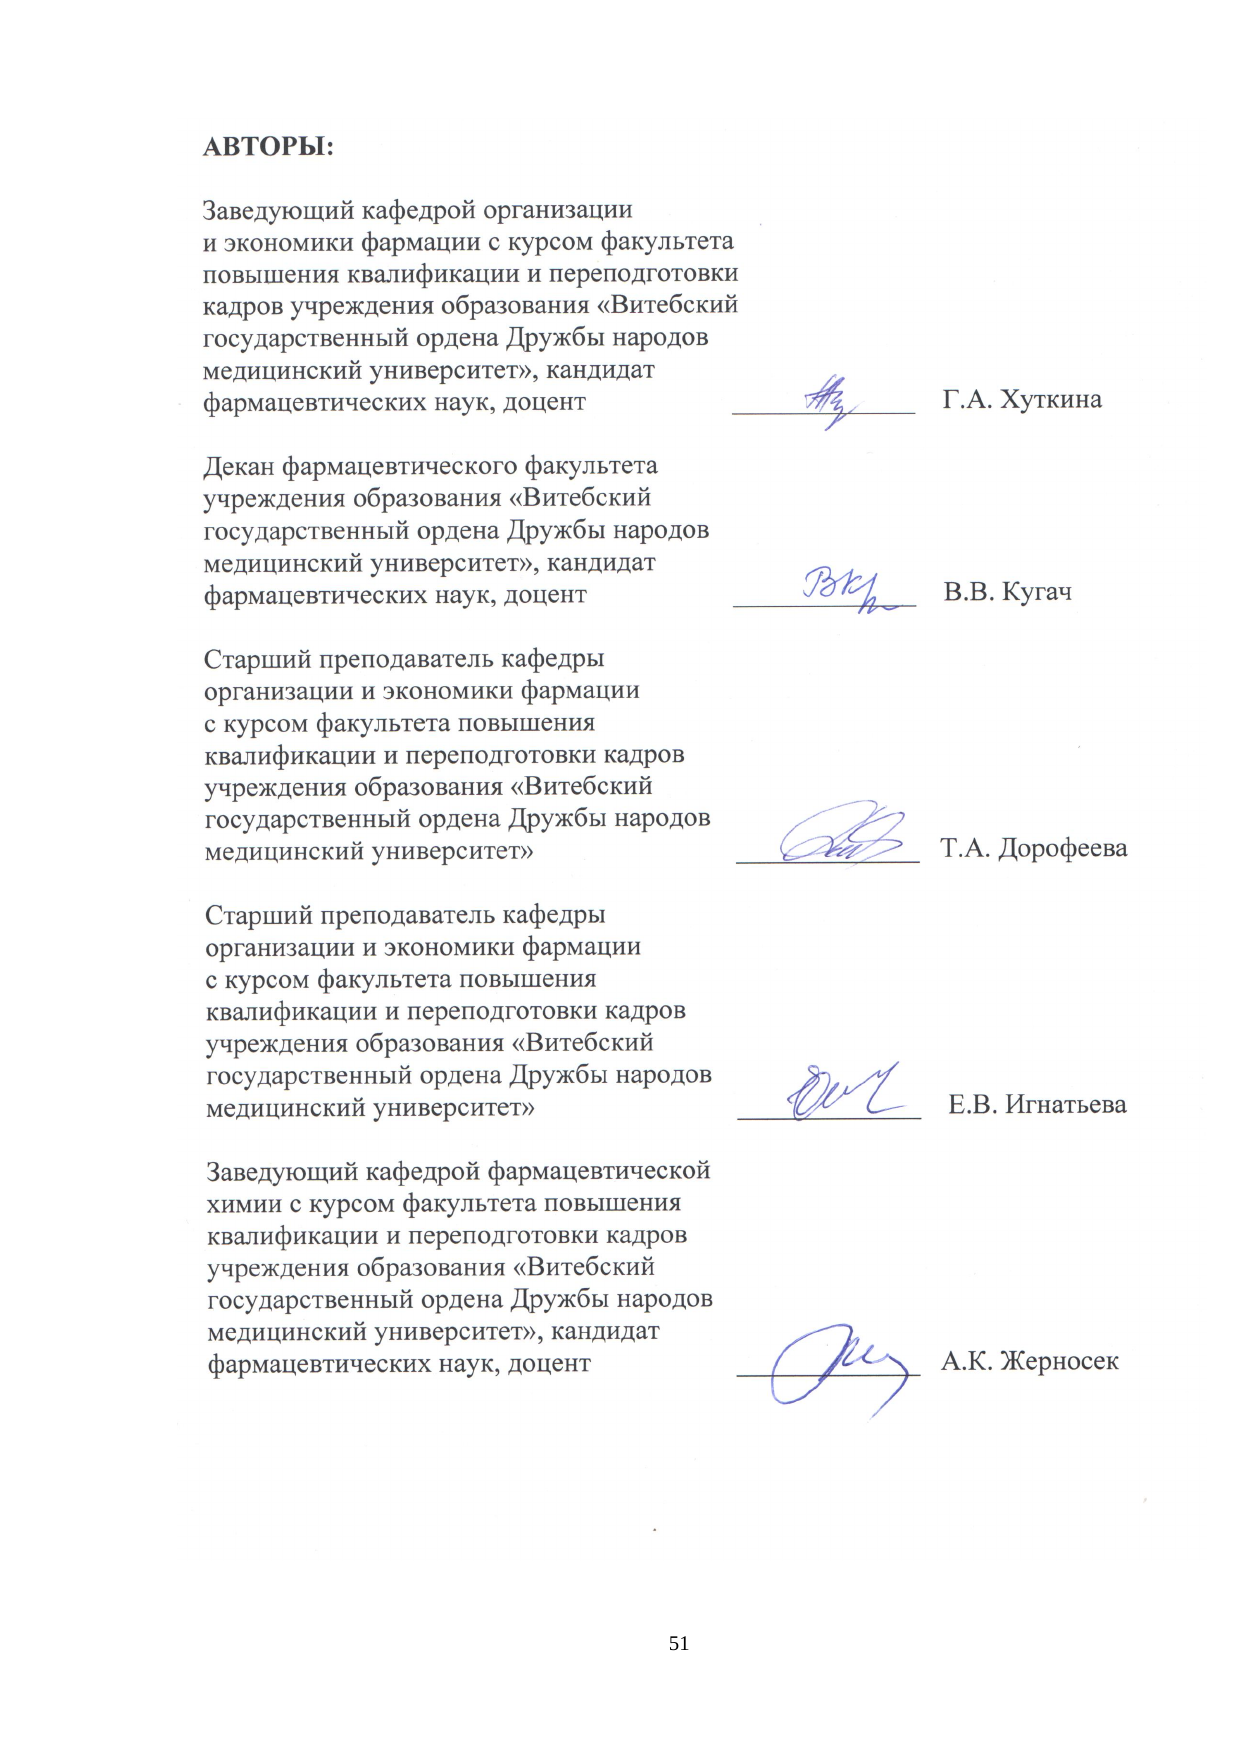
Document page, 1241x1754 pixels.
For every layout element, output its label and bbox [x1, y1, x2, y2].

picture [177, 118, 1207, 1561]
